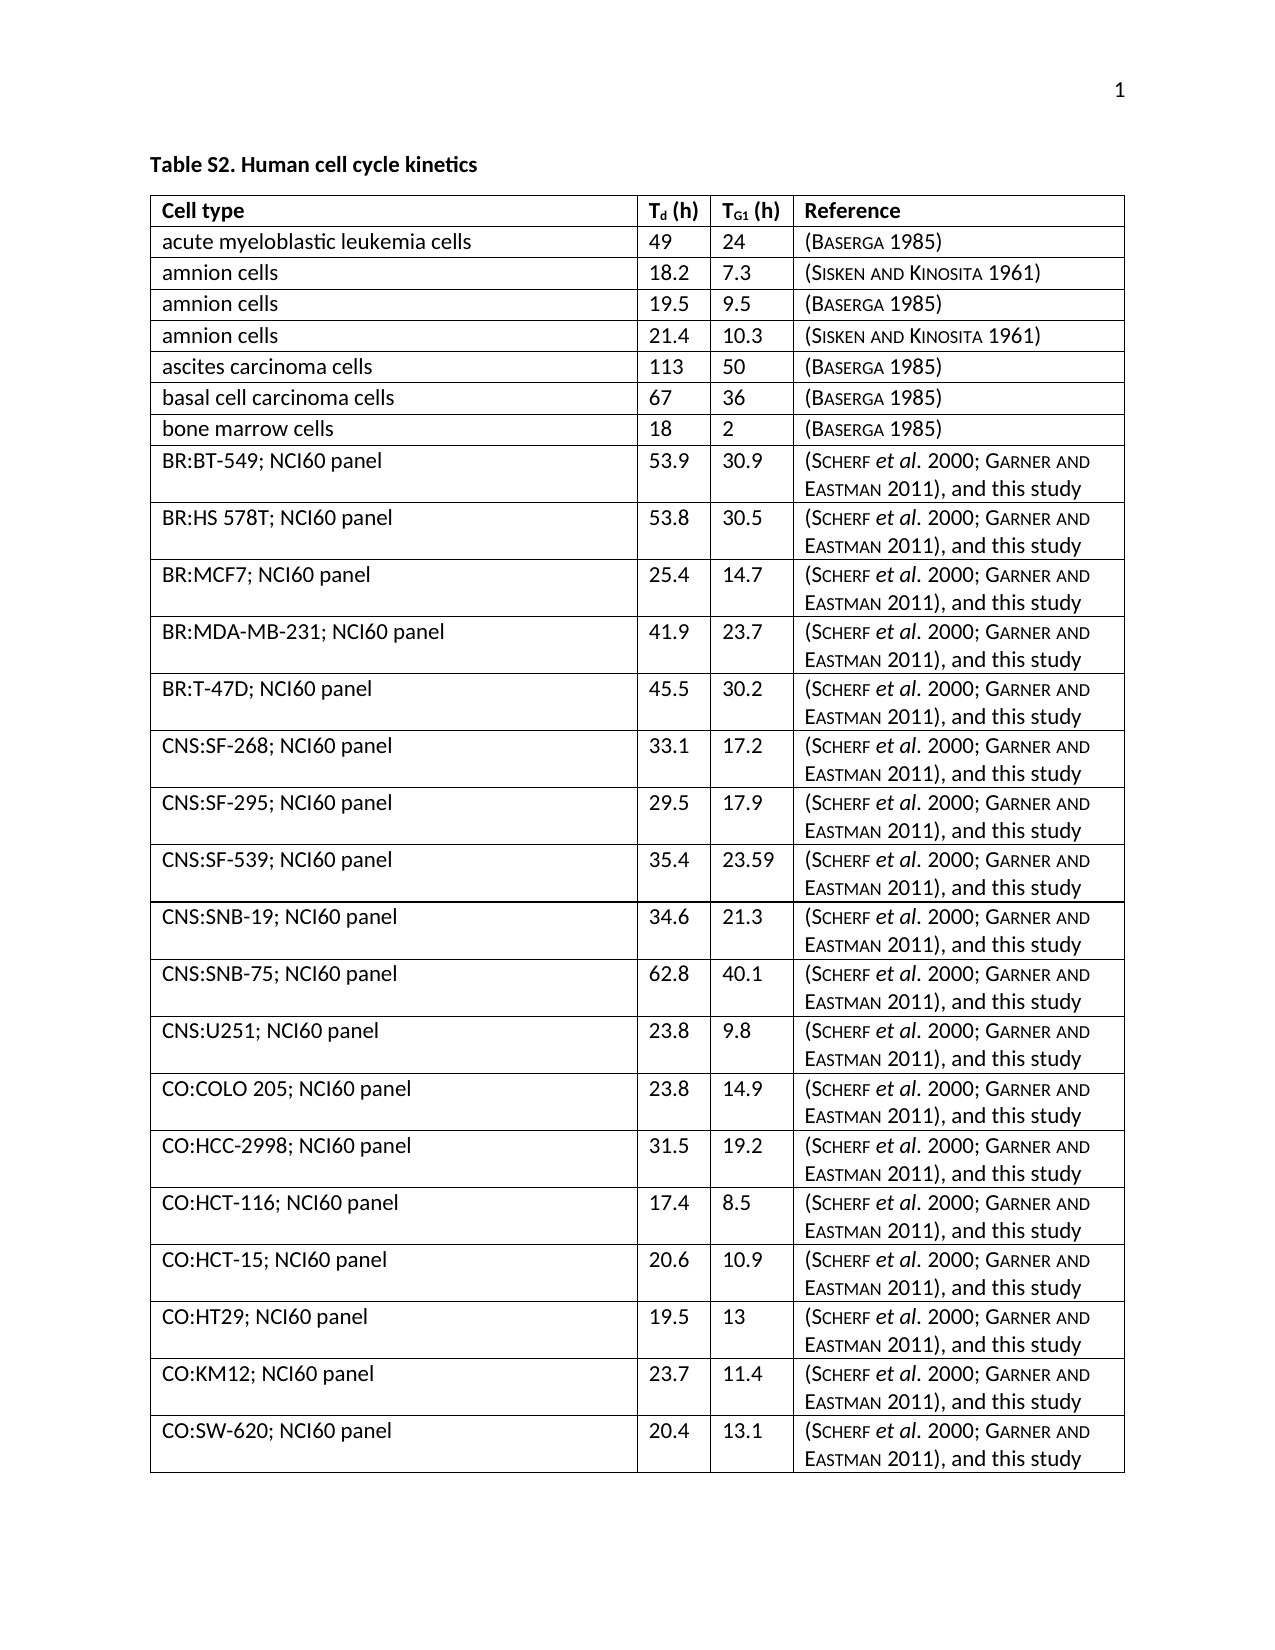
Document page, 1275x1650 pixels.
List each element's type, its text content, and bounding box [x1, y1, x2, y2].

table_cell 21.4 [638, 321, 710, 351]
table_cell (Baserga 1985) [794, 383, 1124, 413]
table_cell CNS:SF-295; NCI60 panel [151, 788, 637, 844]
table_cell 30.9 [711, 446, 793, 502]
table_cell 36 [711, 383, 793, 413]
table_cell 23.7 [638, 1359, 710, 1415]
table_cell BR:HS 578T; NCI60 panel [151, 503, 637, 559]
table_cell (Scherf et al. 2000; Garner and Eastman 2011), and this study [794, 1416, 1124, 1472]
table_cell 19.5 [638, 290, 710, 320]
table_cell 29.5 [638, 788, 710, 844]
table_cell 8.5 [711, 1188, 793, 1244]
table_cell 49 [638, 227, 710, 257]
table_cell 34.6 [638, 903, 710, 958]
text Table S2. Human cell cycle kinetics [150, 150, 1125, 178]
table_cell 23.8 [638, 1017, 710, 1073]
table_cell (Scherf et al. 2000; Garner and Eastman 2011), and this study [794, 1131, 1124, 1187]
table_cell 10.3 [711, 321, 793, 351]
table_cell 18.2 [638, 258, 710, 288]
table_cell CO:HT29; NCI60 panel [151, 1302, 637, 1358]
table_cell 19.2 [711, 1131, 793, 1187]
table_cell 45.5 [638, 674, 710, 730]
table_cell (Baserga 1985) [794, 415, 1124, 445]
table_cell 67 [638, 383, 710, 413]
table_cell 113 [638, 352, 710, 382]
table_cell 30.2 [711, 674, 793, 730]
table_cell 20.4 [638, 1416, 710, 1472]
table_cell 17.4 [638, 1188, 710, 1244]
table_cell 23.59 [711, 845, 793, 901]
table_cell ascites carcinoma cells [151, 352, 637, 382]
table_cell 10.9 [711, 1245, 793, 1301]
table_cell (Scherf et al. 2000; Garner and Eastman 2011), and this study [794, 1302, 1124, 1358]
table_cell (Sisken and Kinosita 1961) [794, 258, 1124, 288]
table_cell (Scherf et al. 2000; Garner and Eastman 2011), and this study [794, 446, 1124, 502]
table_cell 11.4 [711, 1359, 793, 1415]
table_cell 35.4 [638, 845, 710, 901]
table_cell CO:HCT-116; NCI60 panel [151, 1188, 637, 1244]
table_cell CO:HCC-2998; NCI60 panel [151, 1131, 637, 1187]
table_cell (Scherf et al. 2000; Garner and Eastman 2011), and this study [794, 1017, 1124, 1073]
table_cell 53.9 [638, 446, 710, 502]
table_cell 25.4 [638, 560, 710, 616]
table_cell 33.1 [638, 731, 710, 787]
table_cell bone marrow cells [151, 415, 637, 445]
table_cell (Scherf et al. 2000; Garner and Eastman 2011), and this study [794, 960, 1124, 1016]
table_cell (Baserga 1985) [794, 227, 1124, 257]
table_cell 9.5 [711, 290, 793, 320]
table_cell BR:T-47D; NCI60 panel [151, 674, 637, 730]
table_cell 62.8 [638, 960, 710, 1016]
table_cell 20.6 [638, 1245, 710, 1301]
table_cell 7.3 [711, 258, 793, 288]
table_cell 17.9 [711, 788, 793, 844]
table_cell basal cell carcinoma cells [151, 383, 637, 413]
table_cell CO:KM12; NCI60 panel [151, 1359, 637, 1415]
table_cell (Baserga 1985) [794, 290, 1124, 320]
table_header Td (h) [638, 196, 710, 226]
table_cell (Scherf et al. 2000; Garner and Eastman 2011), and this study [794, 560, 1124, 616]
table_cell 24 [711, 227, 793, 257]
table_cell 18 [638, 415, 710, 445]
table_cell amnion cells [151, 290, 637, 320]
table_cell 17.2 [711, 731, 793, 787]
table_header Cell type [151, 196, 637, 226]
table_cell 40.1 [711, 960, 793, 1016]
table_header Reference [794, 196, 1124, 226]
table_cell (Scherf et al. 2000; Garner and Eastman 2011), and this study [794, 903, 1124, 958]
table_cell amnion cells [151, 321, 637, 351]
table_cell BR:BT-549; NCI60 panel [151, 446, 637, 502]
table_cell 53.8 [638, 503, 710, 559]
table_cell (Scherf et al. 2000; Garner and Eastman 2011), and this study [794, 1245, 1124, 1301]
table_cell (Scherf et al. 2000; Garner and Eastman 2011), and this study [794, 731, 1124, 787]
table_cell CO:SW-620; NCI60 panel [151, 1416, 637, 1472]
table_cell 19.5 [638, 1302, 710, 1358]
table_cell 9.8 [711, 1017, 793, 1073]
table_cell (Sisken and Kinosita 1961) [794, 321, 1124, 351]
table_cell CO:COLO 205; NCI60 panel [151, 1074, 637, 1130]
table_cell 2 [711, 415, 793, 445]
table_cell (Scherf et al. 2000; Garner and Eastman 2011), and this study [794, 1074, 1124, 1130]
table_cell (Scherf et al. 2000; Garner and Eastman 2011), and this study [794, 1188, 1124, 1244]
table_cell CNS:SNB-75; NCI60 panel [151, 960, 637, 1016]
table_cell amnion cells [151, 258, 637, 288]
table_cell 14.9 [711, 1074, 793, 1130]
table_cell (Scherf et al. 2000; Garner and Eastman 2011), and this study [794, 845, 1124, 901]
table_cell acute myeloblastic leukemia cells [151, 227, 637, 257]
table_cell (Scherf et al. 2000; Garner and Eastman 2011), and this study [794, 503, 1124, 559]
table_cell 41.9 [638, 617, 710, 673]
table_cell 23.8 [638, 1074, 710, 1130]
table_cell (Scherf et al. 2000; Garner and Eastman 2011), and this study [794, 617, 1124, 673]
table_cell (Baserga 1985) [794, 352, 1124, 382]
table_cell BR:MDA-MB-231; NCI60 panel [151, 617, 637, 673]
table_cell 14.7 [711, 560, 793, 616]
table_cell (Scherf et al. 2000; Garner and Eastman 2011), and this study [794, 1359, 1124, 1415]
table_cell (Scherf et al. 2000; Garner and Eastman 2011), and this study [794, 674, 1124, 730]
table_cell 31.5 [638, 1131, 710, 1187]
table_cell 21.3 [711, 903, 793, 958]
table_cell CNS:U251; NCI60 panel [151, 1017, 637, 1073]
table_cell CO:HCT-15; NCI60 panel [151, 1245, 637, 1301]
table_cell 13 [711, 1302, 793, 1358]
table_header TG1 (h) [711, 196, 793, 226]
table_cell BR:MCF7; NCI60 panel [151, 560, 637, 616]
table_cell CNS:SNB-19; NCI60 panel [151, 903, 637, 958]
table_cell 23.7 [711, 617, 793, 673]
table_cell 30.5 [711, 503, 793, 559]
table_cell (Scherf et al. 2000; Garner and Eastman 2011), and this study [794, 788, 1124, 844]
table_cell 50 [711, 352, 793, 382]
table_cell CNS:SF-539; NCI60 panel [151, 845, 637, 901]
table_cell 13.1 [711, 1416, 793, 1472]
table_cell CNS:SF-268; NCI60 panel [151, 731, 637, 787]
